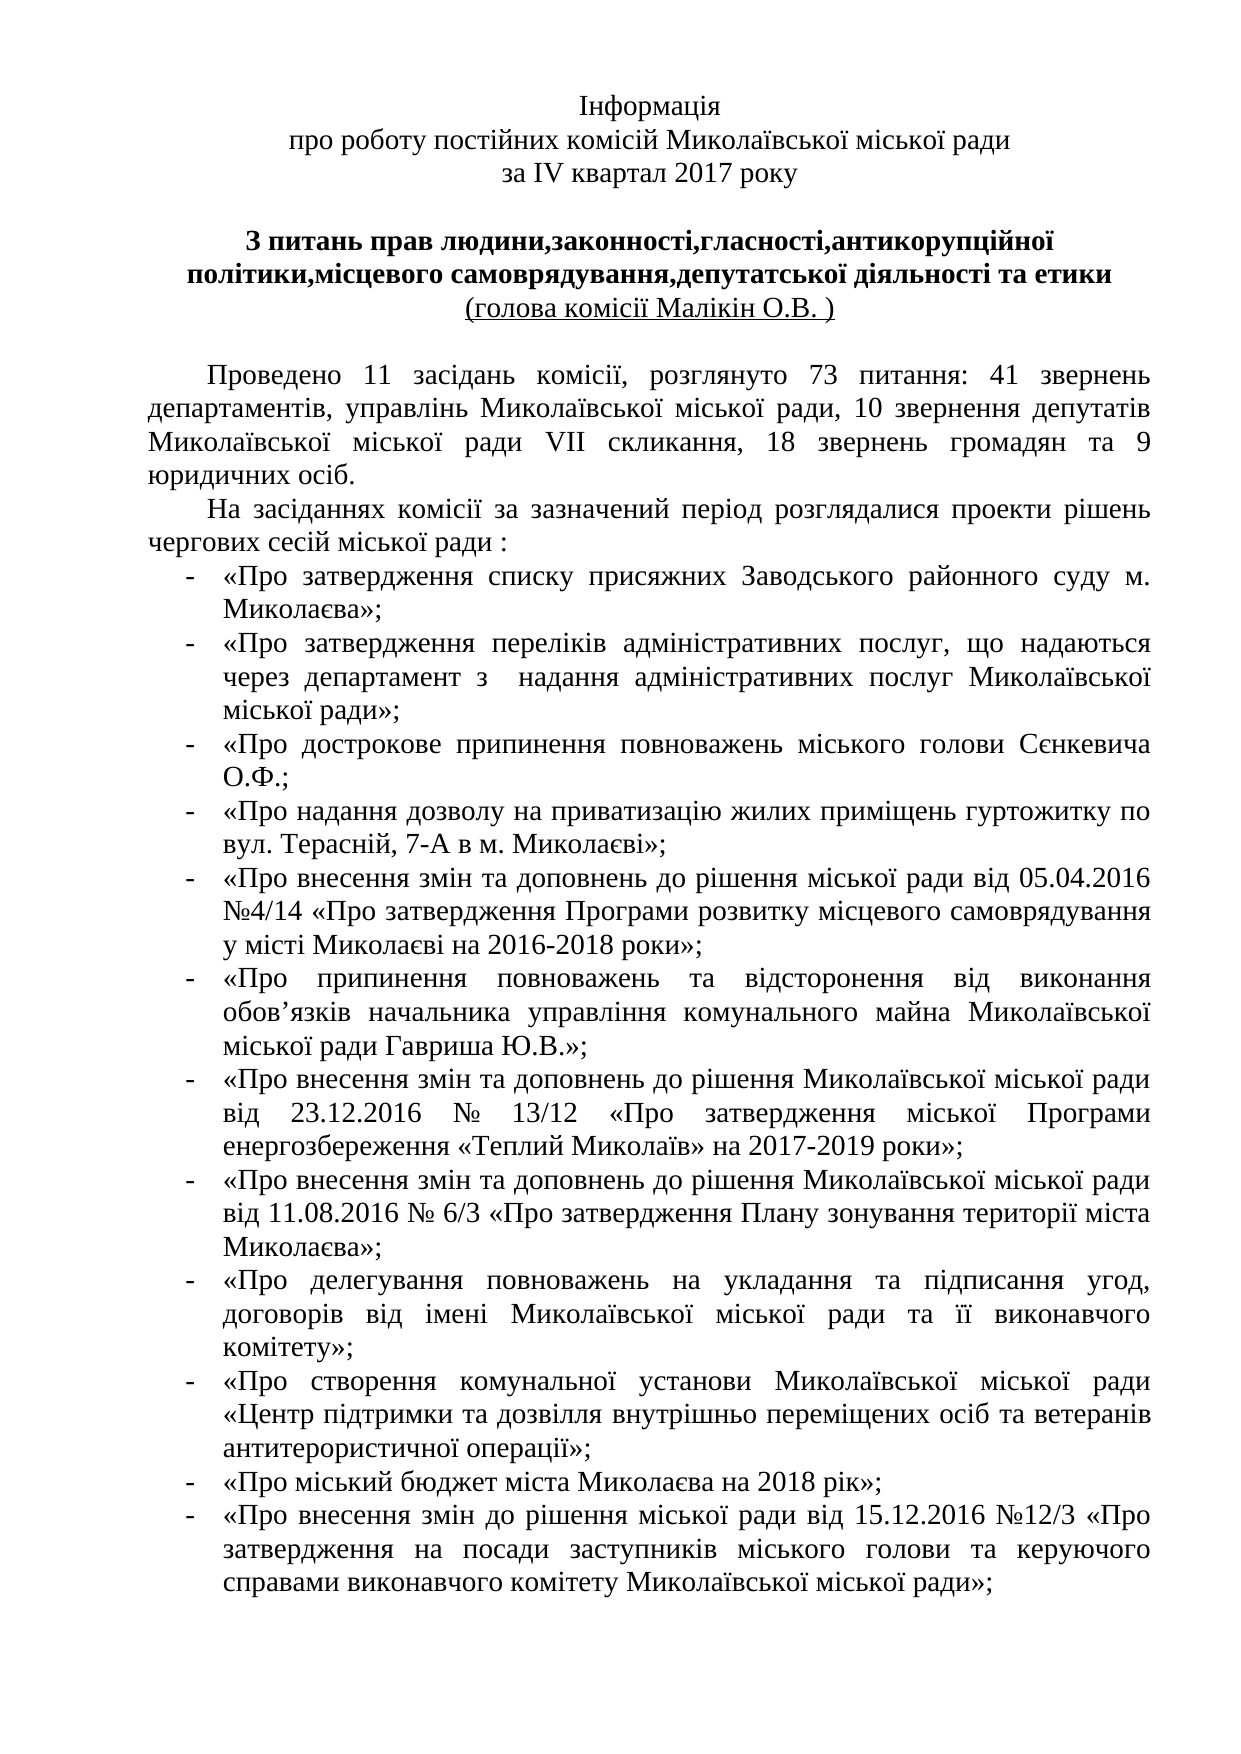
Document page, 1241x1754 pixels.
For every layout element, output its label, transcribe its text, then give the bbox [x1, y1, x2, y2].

text про роботу постійних комісій Миколаївської міської ради [148, 122, 1152, 156]
list «Про внесення змін та доповнень до рішення Миколаївської міської ради від 11.08.2016 № 6/3 «Про затвердження Плану зонування території міста Миколаєва»; [185, 1162, 1152, 1262]
list «Про дострокове припинення повноважень міського голови Сєнкевича О.Ф.; [185, 726, 1152, 793]
list «Про внесення змін та доповнень до рішення Миколаївської міської ради від 23.12.2016 № 13/12 «Про затвердження міської Програми енергозбереження «Теплий Миколаїв» на 2017-2019 роки»; [185, 1061, 1152, 1162]
list «Про делегування повноважень на укладання та підписання угод, договорів від імені Миколаївської міської ради та її виконавчого комітету»; [185, 1262, 1152, 1363]
list «Про створення комунальної установи Миколаївської міської ради «Центр підтримки та дозвілля внутрішньо переміщених осіб та ветеранів антитерористичної операції»; [185, 1363, 1152, 1464]
text Проведено 11 засідань комісії, розглянуто 73 питання: 41 звернень департаментів, управлінь Миколаївської міської ради, 10 звернення депутатів Миколаївської міської ради VII скликання, 18 звернень громадян та 9 юридичних осіб. [148, 357, 1152, 491]
list «Про припинення повноважень та відсторонення від виконання обов’язків начальника управління комунального майна Миколаївської міської ради Гавриша Ю.В.»; [185, 961, 1152, 1061]
text З питань прав людини,законності,гласності,антикорупційної політики,місцевого самоврядування,депутатської діяльності та етики [148, 223, 1152, 290]
text (голова комісії Малікін О.В. ) [148, 290, 1152, 323]
list «Про затвердження переліків адміністративних послуг, що надаються через департамент з надання адміністративних послуг Миколаївської міської ради»; [185, 625, 1152, 726]
list «Про внесення змін до рішення міської ради від 15.12.2016 №12/3 «Про затвердження на посади заступників міського голови та керуючого справами виконавчого комітету Миколаївської міської ради»; [185, 1497, 1152, 1598]
list «Про міський бюджет міста Миколаєва на 2018 рік»; [185, 1464, 1152, 1497]
text Інформація [148, 88, 1152, 122]
text На засіданнях комісії за зазначений період розглядалися проекти рішень чергових сесій міської ради : [148, 491, 1152, 558]
list «Про надання дозволу на приватизацію жилих приміщень гуртожитку по вул. Терасній, 7-А в м. Миколаєві»; [185, 793, 1152, 860]
list «Про внесення змін та доповнень до рішення міської ради від 05.04.2016 №4/14 «Про затвердження Програми розвитку місцевого самоврядування у місті Миколаєві на 2016-2018 роки»; [185, 860, 1152, 961]
text за ІV квартал 2017 року [148, 156, 1152, 189]
list «Про затвердження списку присяжних Заводського районного суду м. Миколаєва»; [185, 558, 1152, 625]
